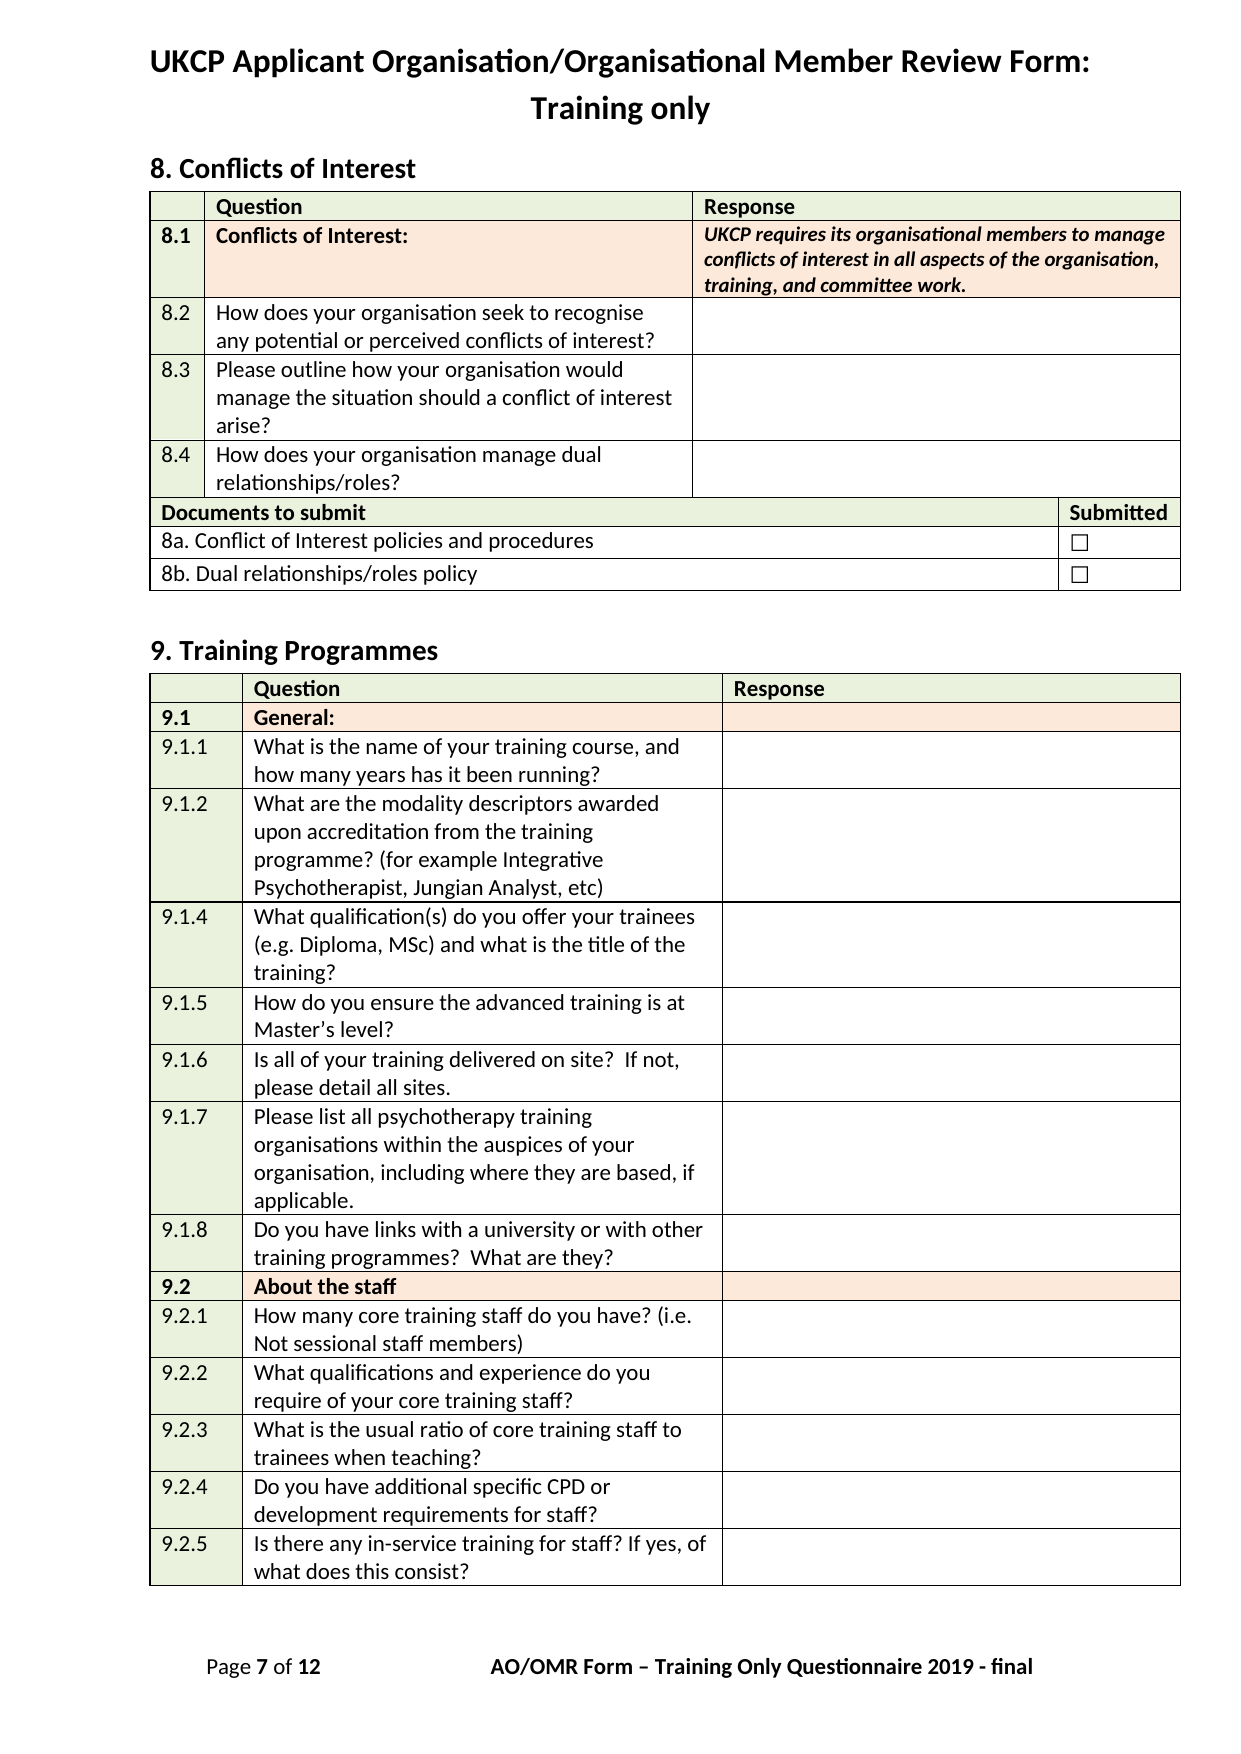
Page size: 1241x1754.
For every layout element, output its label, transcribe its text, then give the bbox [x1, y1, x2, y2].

table_cell Conflicts of Interest: [205, 221, 692, 297]
table_cell 9.1.4 [151, 903, 242, 987]
table_cell [693, 441, 1180, 497]
table_cell 8.4 [151, 441, 204, 497]
table_cell [723, 1358, 1180, 1414]
table_cell 9.1.8 [151, 1215, 242, 1271]
table_cell 9.2.5 [151, 1529, 242, 1585]
table_cell 9.2.2 [151, 1358, 242, 1414]
table_cell General: [243, 703, 722, 731]
table_cell [723, 1415, 1180, 1471]
table_cell How does your organisation seek to recognise any potential or perceived conflicts of interest? [205, 298, 692, 354]
table_cell 9.1 [151, 703, 242, 731]
table_header [151, 192, 204, 220]
text 9. Training Programmes [150, 632, 1090, 668]
table_cell [693, 355, 1180, 439]
table_cell [723, 789, 1180, 901]
table_cell 9.1.1 [151, 732, 242, 788]
table_cell 9.1.7 [151, 1102, 242, 1214]
table_cell What is the usual ratio of core training staff to trainees when teaching? [243, 1415, 722, 1471]
table_cell Do you have links with a university or with other training programmes? What are they? [243, 1215, 722, 1271]
table_cell 8b. Dual relationships/roles policy [151, 559, 1058, 590]
table_cell What qualification(s) do you offer your trainees (e.g. Diploma, MSc) and what is the title of the training? [243, 903, 722, 987]
table_cell [723, 1102, 1180, 1214]
table_header Question [205, 192, 692, 220]
table_header Question [243, 674, 722, 702]
table_cell 8.1 [151, 221, 204, 297]
table_cell Submitted [1059, 498, 1180, 526]
table_cell 8a. Conflict of Interest policies and procedures [151, 527, 1058, 558]
table_cell 9.2.4 [151, 1472, 242, 1528]
table_cell How does your organisation manage dual relationships/roles? [205, 441, 692, 497]
table_cell [723, 1472, 1180, 1528]
table_cell [723, 1301, 1180, 1357]
table_cell 9.1.5 [151, 988, 242, 1044]
table_header [151, 674, 242, 702]
table_cell Do you have additional specific CPD or development requirements for staff? [243, 1472, 722, 1528]
table_cell [723, 988, 1180, 1044]
table_cell 8.2 [151, 298, 204, 354]
table_cell 8.3 [151, 355, 204, 439]
table_cell [723, 1045, 1180, 1101]
table_cell How many core training staff do you have? (i.e. Not sessional staff members) [243, 1301, 722, 1357]
table_cell What are the modality descriptors awarded upon accreditation from the training programme? (for example Integrative Psychotherapist, Jungian Analyst, etc) [243, 789, 722, 901]
table_cell Please list all psychotherapy training organisations within the auspices of your organisation, including where they are based, if applicable. [243, 1102, 722, 1214]
table_cell 9.2.1 [151, 1301, 242, 1357]
table_cell Is there any in-service training for staff? If yes, of what does this consist? [243, 1529, 722, 1585]
table_cell 9.2.3 [151, 1415, 242, 1471]
table_cell 9.1.2 [151, 789, 242, 901]
table_cell About the staff [243, 1272, 722, 1300]
table_cell [723, 732, 1180, 788]
table_header Response [723, 674, 1180, 702]
table_cell [723, 1529, 1180, 1585]
table_cell [723, 1272, 1180, 1300]
table_cell 9.2 [151, 1272, 242, 1300]
table_cell How do you ensure the advanced training is at Master’s level? [243, 988, 722, 1044]
table_cell 9.1.6 [151, 1045, 242, 1101]
table_header Response [693, 192, 1180, 220]
table_cell [723, 1215, 1180, 1271]
table_cell [723, 903, 1180, 987]
table_cell UKCP requires its organisational members to manage conflicts of interest in all aspects of the organisation, training, and committee work. [693, 221, 1180, 297]
table_cell [723, 703, 1180, 731]
table_cell Please outline how your organisation would manage the situation should a conflict of interest arise? [205, 355, 692, 439]
text 8. Conflicts of Interest [150, 150, 1090, 186]
table_cell [693, 298, 1180, 354]
table_cell Documents to submit [151, 498, 1058, 526]
table_cell What qualifications and experience do you require of your core training staff? [243, 1358, 722, 1414]
table_cell What is the name of your training course, and how many years has it been running? [243, 732, 722, 788]
table_cell Is all of your training delivered on site? If not, please detail all sites. [243, 1045, 722, 1101]
